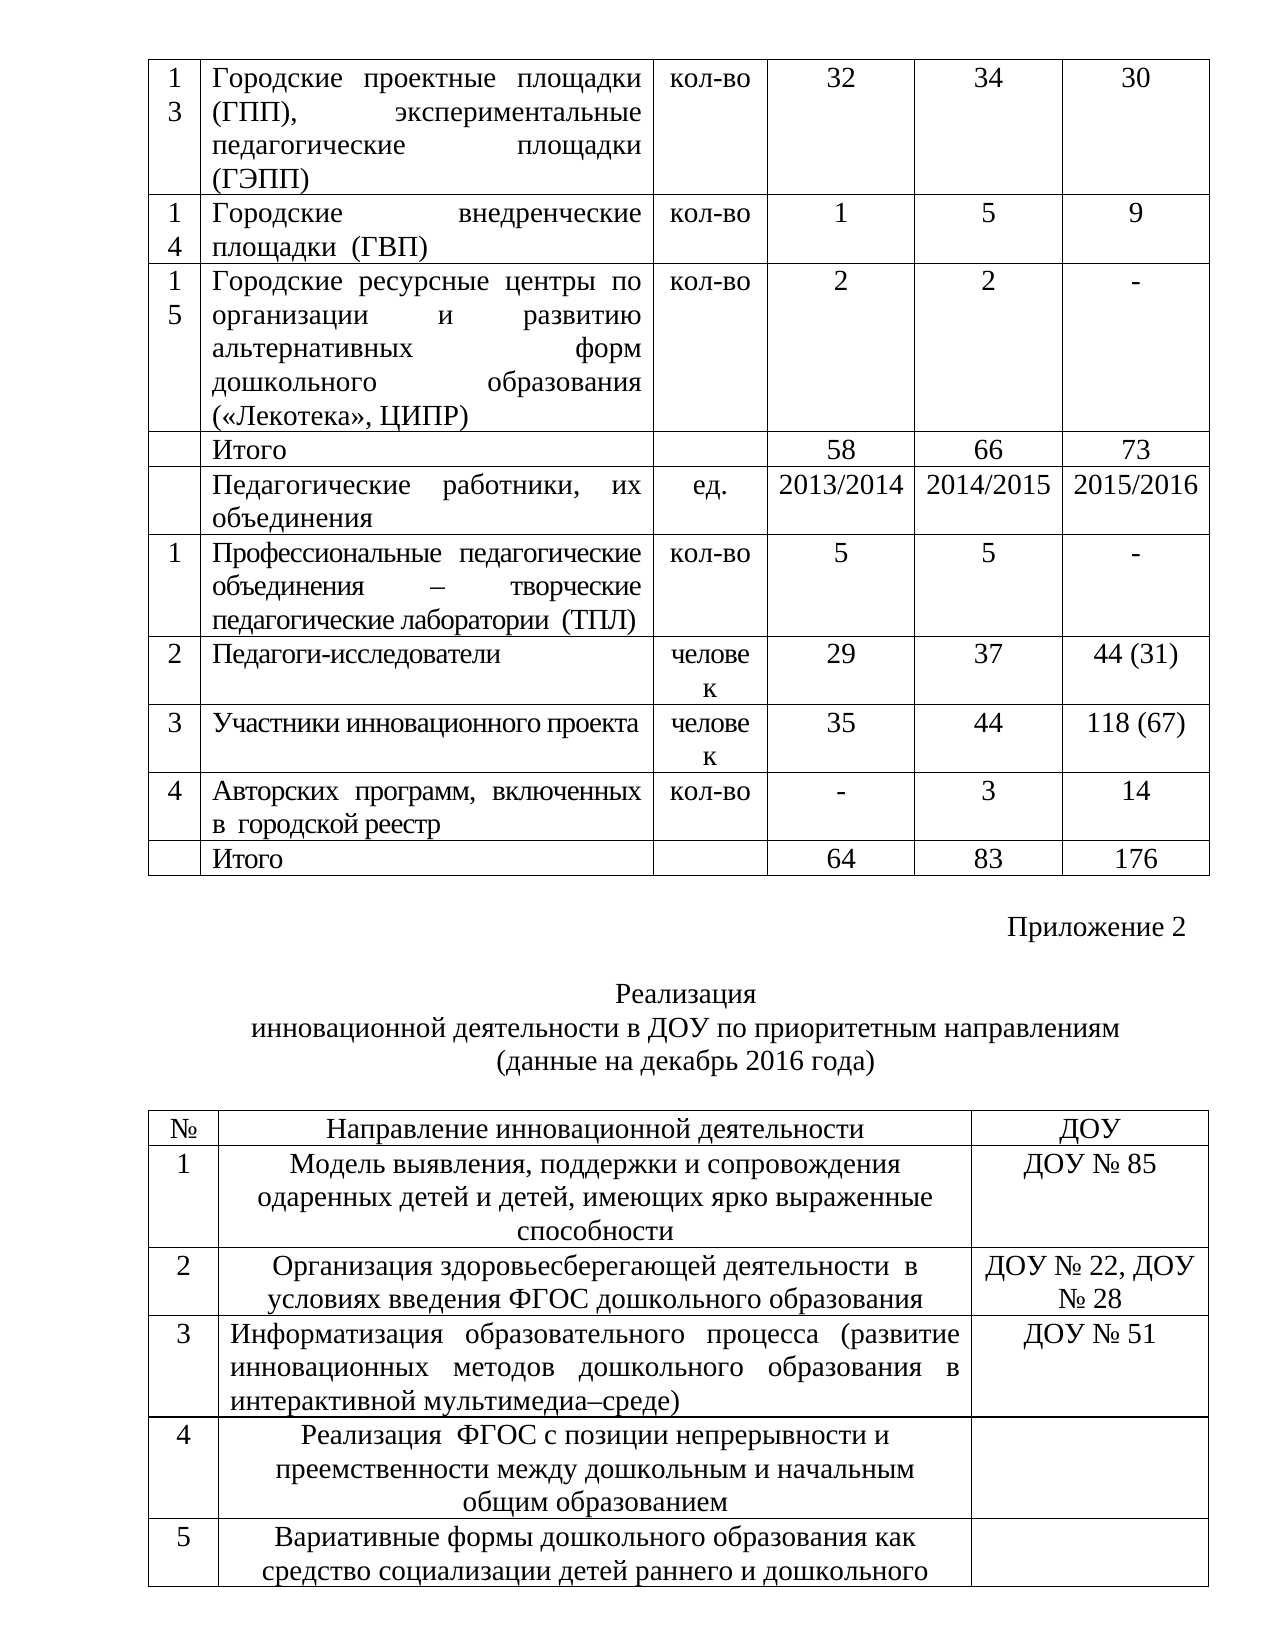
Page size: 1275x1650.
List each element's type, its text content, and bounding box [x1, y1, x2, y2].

table_cell - [1063, 535, 1209, 636]
table_cell кол-во [654, 773, 767, 840]
table_cell [654, 841, 767, 874]
table_cell - [768, 773, 914, 840]
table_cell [219, 1519, 971, 1586]
table_cell 3 [149, 705, 200, 772]
table_cell 3 [915, 773, 1062, 840]
table_cell 64 [768, 841, 914, 874]
table_cell кол-во [654, 60, 767, 194]
table_cell Модель выявления, поддержки и сопровождения одаренных детей и детей, имеющих ярко выраженные способности [219, 1146, 971, 1247]
table_cell 1 [149, 1146, 218, 1247]
table_cell 30 [1063, 60, 1209, 194]
table_cell кол-во [654, 195, 767, 262]
table_cell ДОУ № 51 [972, 1316, 1208, 1416]
table_cell 5 [149, 1519, 218, 1586]
table_cell Авторских программ, включенных в городской реестр [201, 773, 653, 840]
table_cell [972, 1418, 1208, 1518]
table_cell [149, 467, 200, 534]
table_cell 5 [915, 535, 1062, 636]
table_cell 5 [915, 195, 1062, 262]
table_cell 9 [1063, 195, 1209, 262]
table_cell Городские внедренческие площадки (ГВП) [201, 195, 653, 262]
table_cell Информатизация образовательного процесса (развитие инновационных методов дошкольного образования в интерактивной мультимедиа–среде) [219, 1316, 971, 1416]
table_header № [149, 1111, 218, 1145]
table_cell [654, 432, 767, 466]
table_cell 44 [915, 705, 1062, 772]
table_cell 13 [149, 60, 200, 194]
table_header ДОУ [972, 1111, 1208, 1145]
table_cell Итого [201, 841, 653, 874]
table_cell кол-во [654, 264, 767, 431]
table_cell Городские ресурсные центры по организации и развитию альтернативных форм дошкольного образования («Лекотека», ЦИПР) [201, 264, 653, 431]
table_cell ДОУ № 22, ДОУ № 28 [972, 1248, 1208, 1315]
text Реализация [148, 976, 1186, 1010]
table_cell Участники инновационного проекта [201, 705, 653, 772]
text Приложение 2 [148, 909, 1186, 943]
table_cell [149, 841, 200, 874]
table_cell 2 [149, 1248, 218, 1315]
table_cell 32 [768, 60, 914, 194]
text (данные на декабрь 2016 года) [148, 1043, 1186, 1077]
table_cell ДОУ № 85 [972, 1146, 1208, 1247]
table_cell ед. [654, 467, 767, 534]
table_cell человек [654, 705, 767, 772]
table_cell 1 [149, 535, 200, 636]
table_cell [972, 1519, 1208, 1586]
table_cell Итого [201, 432, 653, 466]
table_cell 4 [149, 773, 200, 840]
table_cell 29 [768, 637, 914, 704]
table_cell 73 [1063, 432, 1209, 466]
table_cell 44 (31) [1063, 637, 1209, 704]
table_cell 3 [149, 1316, 218, 1416]
table_cell 35 [768, 705, 914, 772]
table_cell кол-во [654, 535, 767, 636]
table_cell 2014/2015 [915, 467, 1062, 534]
table_cell Городские проектные площадки (ГПП), экспериментальные педагогические площадки (ГЭПП) [201, 60, 653, 194]
table_cell 66 [915, 432, 1062, 466]
table_cell Педагоги-исследователи [201, 637, 653, 704]
table_cell 58 [768, 432, 914, 466]
table_cell 2015/2016 [1063, 467, 1209, 534]
table_cell 176 [1063, 841, 1209, 874]
table_cell 118 (67) [1063, 705, 1209, 772]
table_cell [149, 432, 200, 466]
table_header Направление инновационной деятельности [219, 1111, 971, 1145]
table_cell 14 [149, 195, 200, 262]
table_cell 4 [149, 1418, 218, 1518]
table_cell - [1063, 264, 1209, 431]
table_cell Педагогические работники, их объединения [201, 467, 653, 534]
table_cell 1 [768, 195, 914, 262]
text инновационной деятельности в ДОУ по приоритетным направлениям [148, 1010, 1186, 1043]
table_cell Профессиональные педагогические объединения – творческие педагогические лаборатории (ТПЛ) [201, 535, 653, 636]
table_cell 2013/2014 [768, 467, 914, 534]
table_cell Организация здоровьесберегающей деятельности в условиях введения ФГОС дошкольного образования [219, 1248, 971, 1315]
table_cell человек [654, 637, 767, 704]
table_cell 2 [768, 264, 914, 431]
table_cell 37 [915, 637, 1062, 704]
table_cell 34 [915, 60, 1062, 194]
table_cell 14 [1063, 773, 1209, 840]
table_cell 2 [915, 264, 1062, 431]
table_cell 2 [149, 637, 200, 704]
table_cell 15 [149, 264, 200, 431]
table_cell 5 [768, 535, 914, 636]
table_cell Реализация ФГОС с позиции непрерывности и преемственности между дошкольным и начальным общим образованием [219, 1418, 971, 1518]
table_cell 83 [915, 841, 1062, 874]
